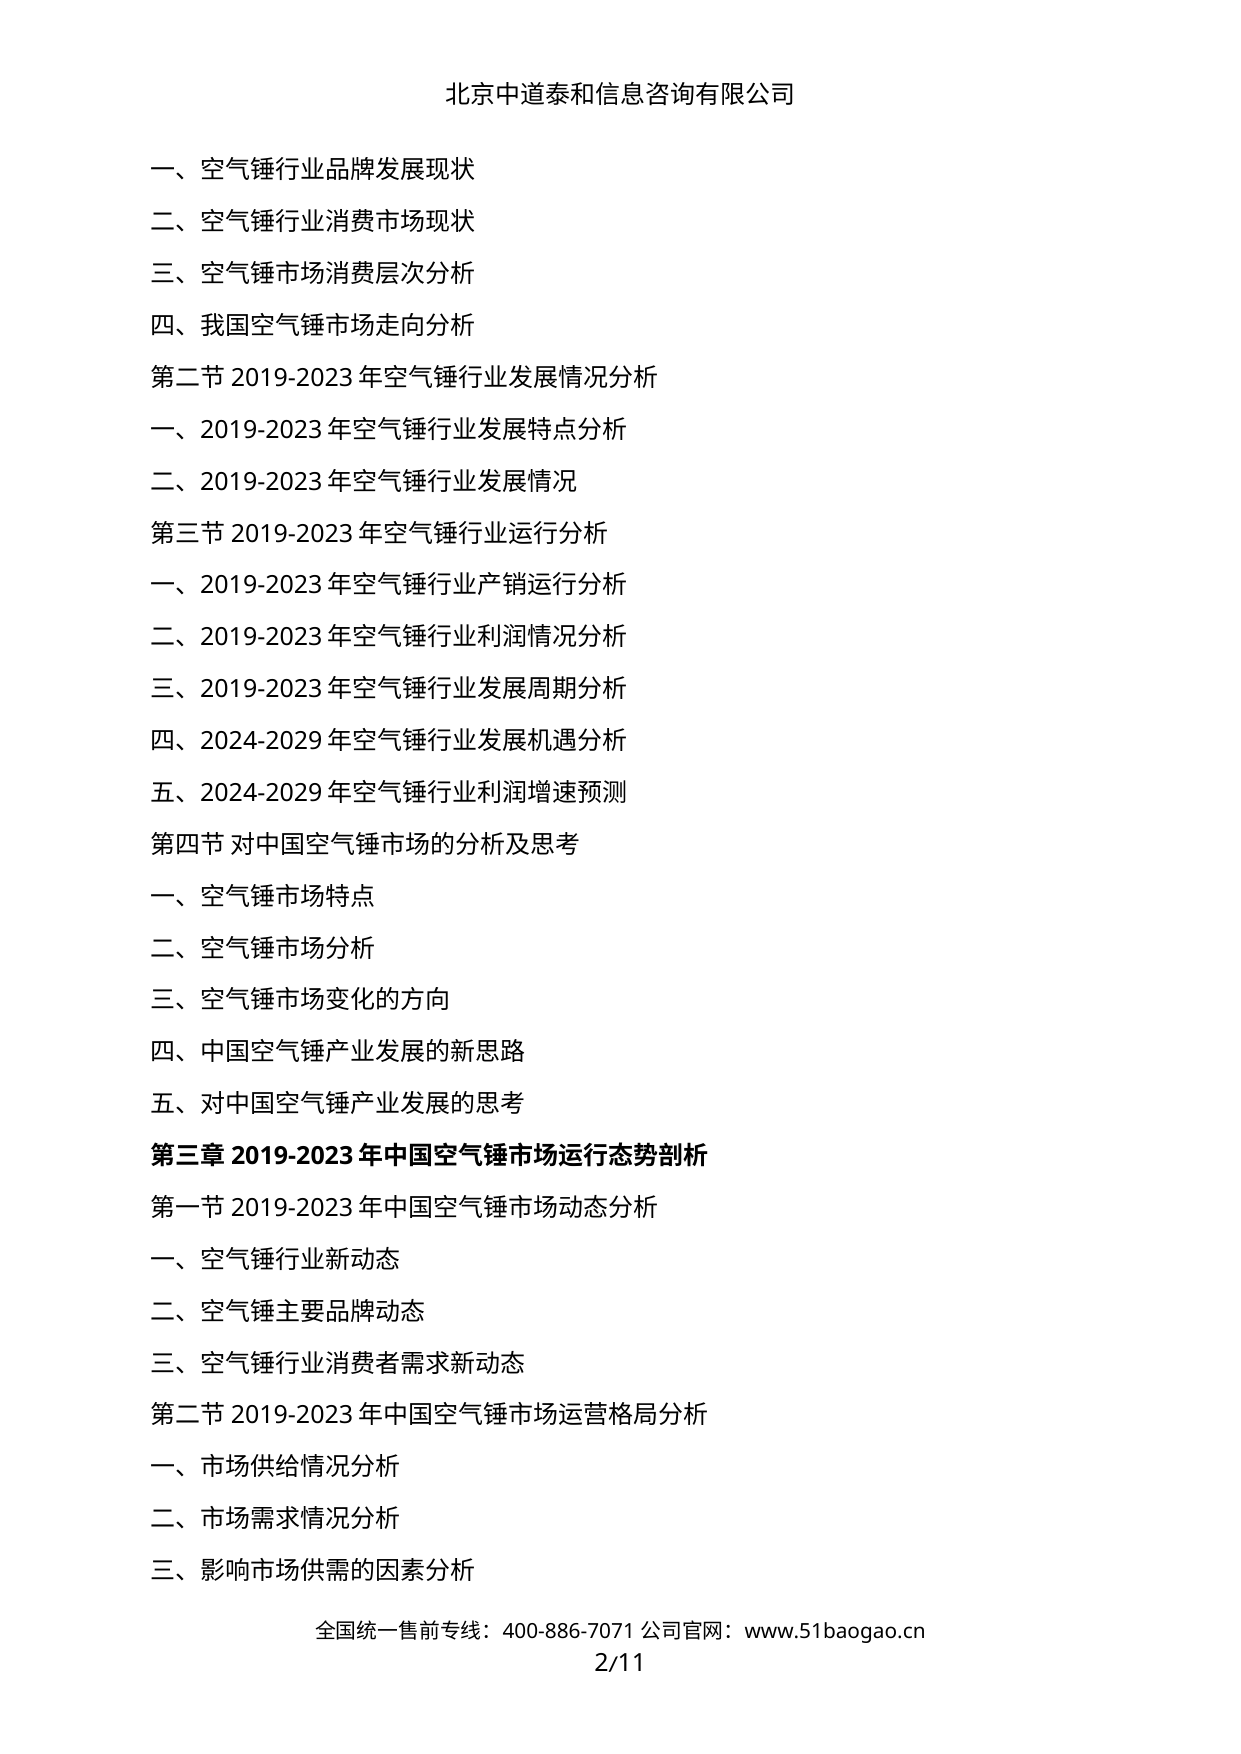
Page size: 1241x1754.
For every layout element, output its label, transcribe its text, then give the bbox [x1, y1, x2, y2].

text 三、空气锤市场消费层次分析 [150, 254, 1090, 290]
text 第三章 2019-2023年中国空气锤市场运行态势剖析 [150, 1136, 1090, 1172]
text 三、空气锤市场变化的方向 [150, 980, 1090, 1016]
text 五、对中国空气锤产业发展的思考 [150, 1084, 1090, 1120]
text 第二节 2019-2023年中国空气锤市场运营格局分析 [150, 1395, 1090, 1431]
text 三、空气锤行业消费者需求新动态 [150, 1343, 1090, 1379]
text 一、市场供给情况分析 [150, 1447, 1090, 1483]
text 一、空气锤行业新动态 [150, 1239, 1090, 1276]
text 第四节 对中国空气锤市场的分析及思考 [150, 824, 1090, 861]
text 四、中国空气锤产业发展的新思路 [150, 1032, 1090, 1068]
text 一、空气锤行业品牌发展现状 [150, 150, 1090, 186]
text 二、空气锤主要品牌动态 [150, 1291, 1090, 1327]
text 第一节 2019-2023年中国空气锤市场动态分析 [150, 1187, 1090, 1224]
text 五、2024-2029年空气锤行业利润增速预测 [150, 772, 1090, 809]
text 一、2019-2023年空气锤行业发展特点分析 [150, 409, 1090, 446]
text 二、2019-2023年空气锤行业利润情况分析 [150, 617, 1090, 653]
text 第二节 2019-2023年空气锤行业发展情况分析 [150, 357, 1090, 394]
text 二、空气锤市场分析 [150, 928, 1090, 964]
text 二、市场需求情况分析 [150, 1499, 1090, 1535]
text 三、影响市场供需的因素分析 [150, 1551, 1090, 1587]
text 二、2019-2023年空气锤行业发展情况 [150, 461, 1090, 497]
text 二、空气锤行业消费市场现状 [150, 202, 1090, 238]
text 三、2019-2023年空气锤行业发展周期分析 [150, 669, 1090, 705]
text 第三节 2019-2023年空气锤行业运行分析 [150, 513, 1090, 549]
text 四、我国空气锤市场走向分析 [150, 306, 1090, 342]
text 一、2019-2023年空气锤行业产销运行分析 [150, 565, 1090, 601]
text 一、空气锤市场特点 [150, 876, 1090, 912]
text 四、2024-2029年空气锤行业发展机遇分析 [150, 721, 1090, 757]
